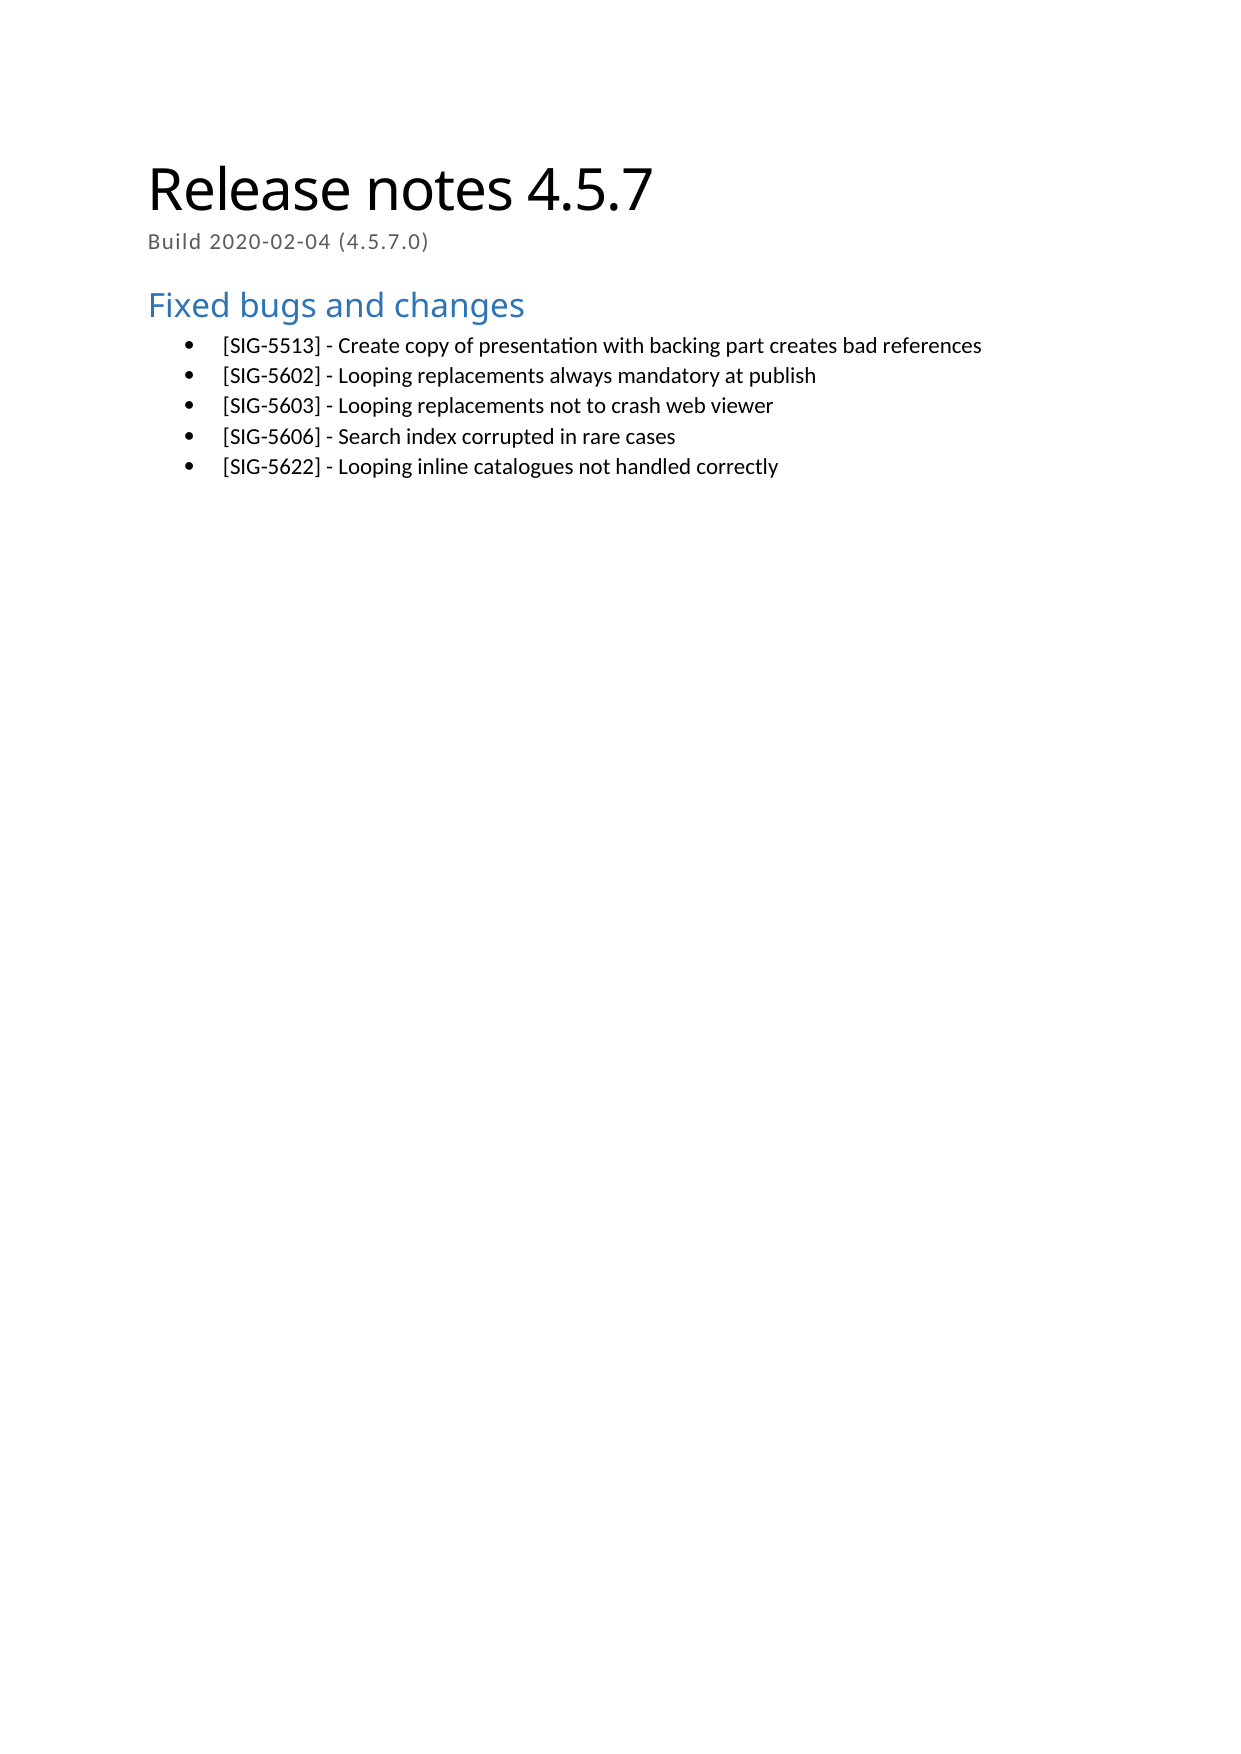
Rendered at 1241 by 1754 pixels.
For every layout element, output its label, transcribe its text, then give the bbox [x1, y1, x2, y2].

list [SIG-5602] - Looping replacements always mandatory at publish [185, 361, 1093, 389]
subtitle Build 2020-02-04 (4.5.7.0) [148, 227, 1093, 255]
list [SIG-5603] - Looping replacements not to crash web viewer [185, 392, 1093, 420]
subtitle Fixed bugs and changes [148, 282, 1093, 328]
list [SIG-5622] - Looping inline catalogues not handled correctly [185, 452, 1093, 480]
title Release notes 4.5.7 [148, 148, 1093, 227]
list [SIG-5606] - Search index corrupted in rare cases [185, 422, 1093, 450]
list [SIG-5513] - Create copy of presentation with backing part creates bad references [185, 331, 1093, 359]
